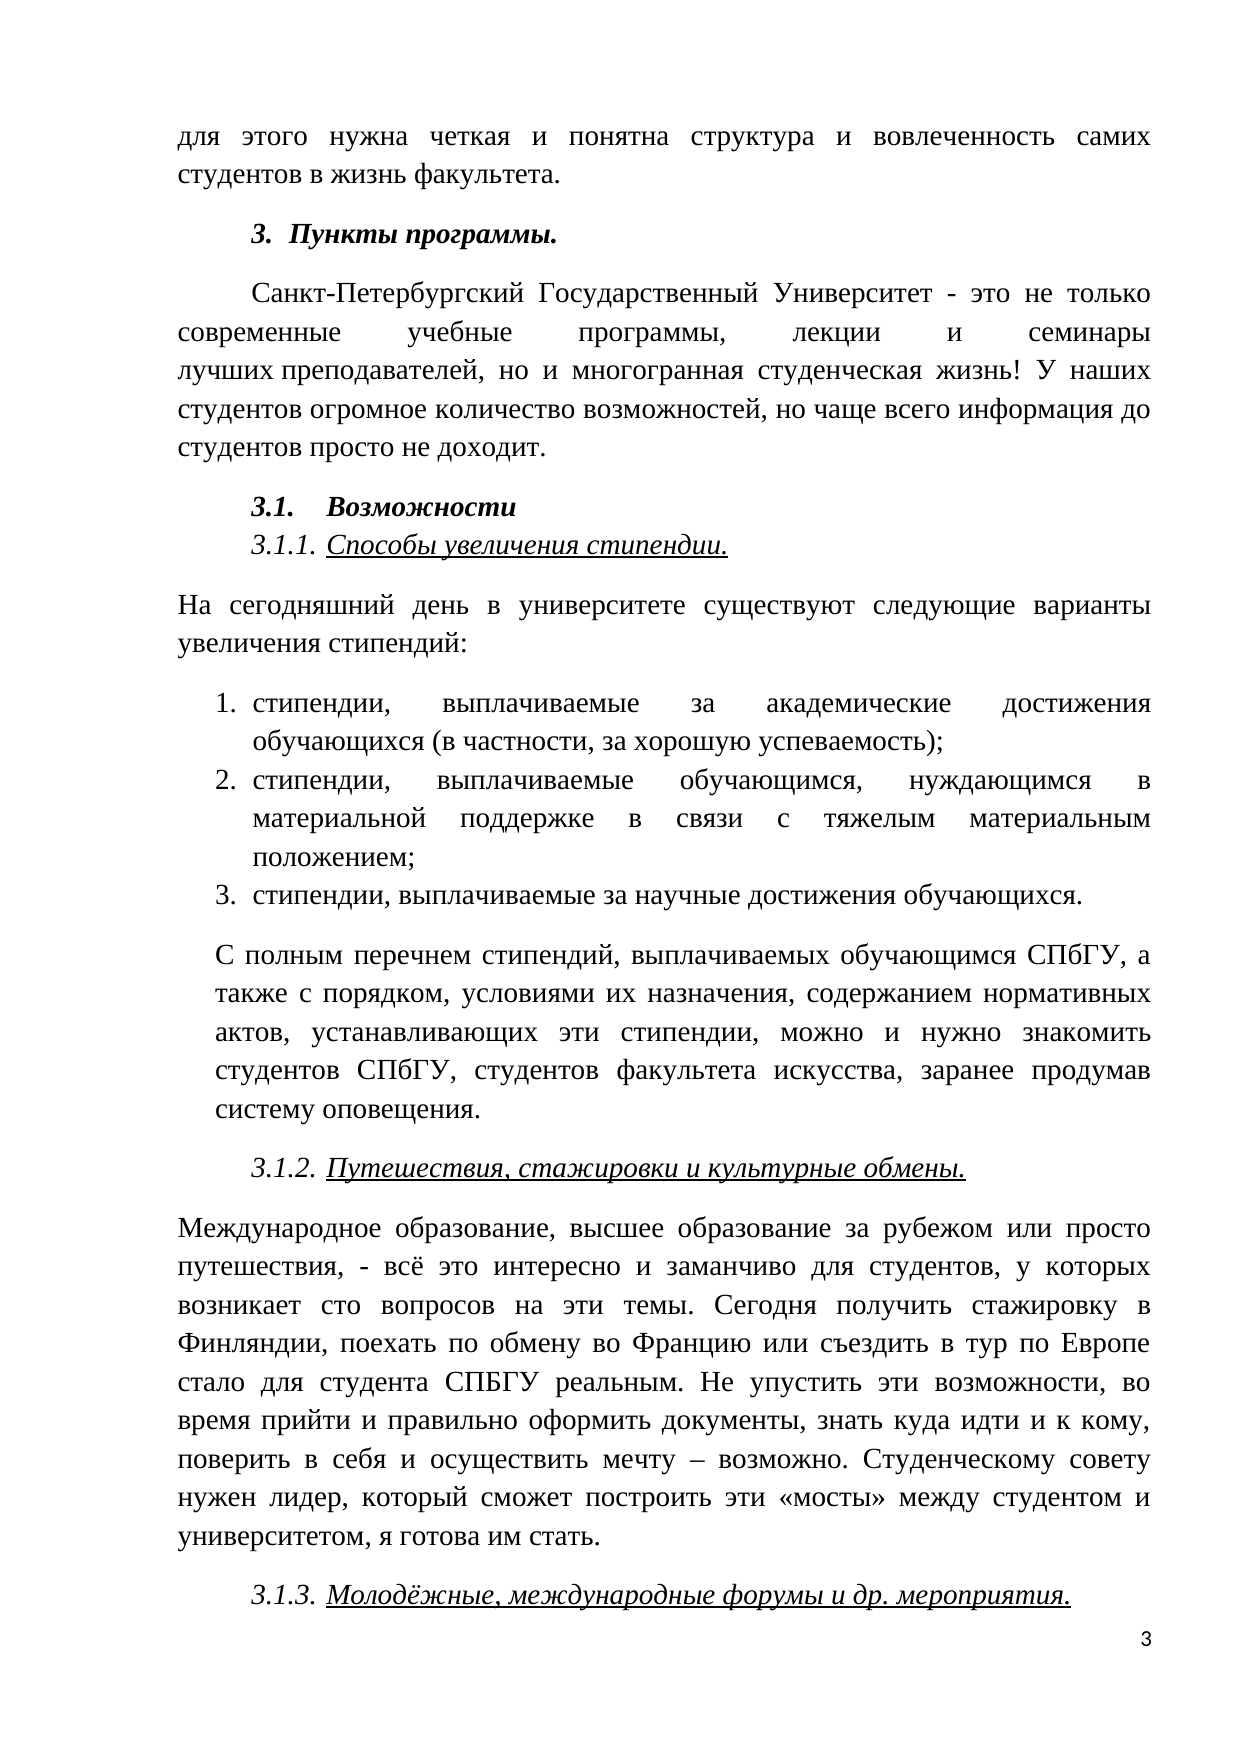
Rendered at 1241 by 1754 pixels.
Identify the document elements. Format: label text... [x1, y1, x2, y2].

list Способы увеличения стипендии. [251, 527, 1152, 561]
list стипендии, выплачиваемые за академические достижения обучающихся (в частности, за хорошую успеваемость); [215, 685, 1152, 757]
text Санкт-Петербургский Государственный Университет - это не только современные учебные программы, лекции и семинары лучших преподавателей, но и многогранная студенческая жизнь! У наших студентов огромное количество возможностей, но чаще всего информация до студентов просто не доходит. [177, 275, 1152, 463]
list Возможности [251, 489, 1152, 522]
list Молодёжные, международные форумы и др. мероприятия. [251, 1577, 1152, 1611]
list Путешествия, стажировки и культурные обмены. [251, 1150, 1152, 1184]
text С полным перечнем стипендий, выплачиваемых обучающимся СПбГУ, а также с порядком, условиями их назначения, содержанием нормативных актов, устанавливающих эти стипендии, можно и нужно знакомить студентов СПбГУ, студентов факультета искусства, заранее продумав систему оповещения. [215, 937, 1152, 1124]
text Международное образование, высшее образование за рубежом или просто путешествия, - всё это интересно и заманчиво для студентов, у которых возникает сто вопросов на эти темы. Сегодня получить стажировку в Финляндии, поехать по обмену во Францию или съездить в тур по Европе стало для студента СПБГУ реальным. Не упустить эти возможности, во время прийти и правильно оформить документы, знать куда идти и к кому, поверить в себя и осуществить мечту – возможно. Студенческому совету нужен лидер, который сможет построить эти «мосты» между студентом и университетом, я готова им стать. [177, 1210, 1152, 1552]
list Пункты программы. [251, 216, 1152, 249]
list стипендии, выплачиваемые за научные достижения обучающихся. [215, 877, 1152, 911]
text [177, 118, 1152, 190]
list стипендии, выплачиваемые обучающимся, нуждающимся в материальной поддержке в связи с тяжелым материальным положением; [215, 762, 1152, 872]
text На сегодняшний день в университете существуют следующие варианты увеличения стипендий: [177, 587, 1152, 659]
